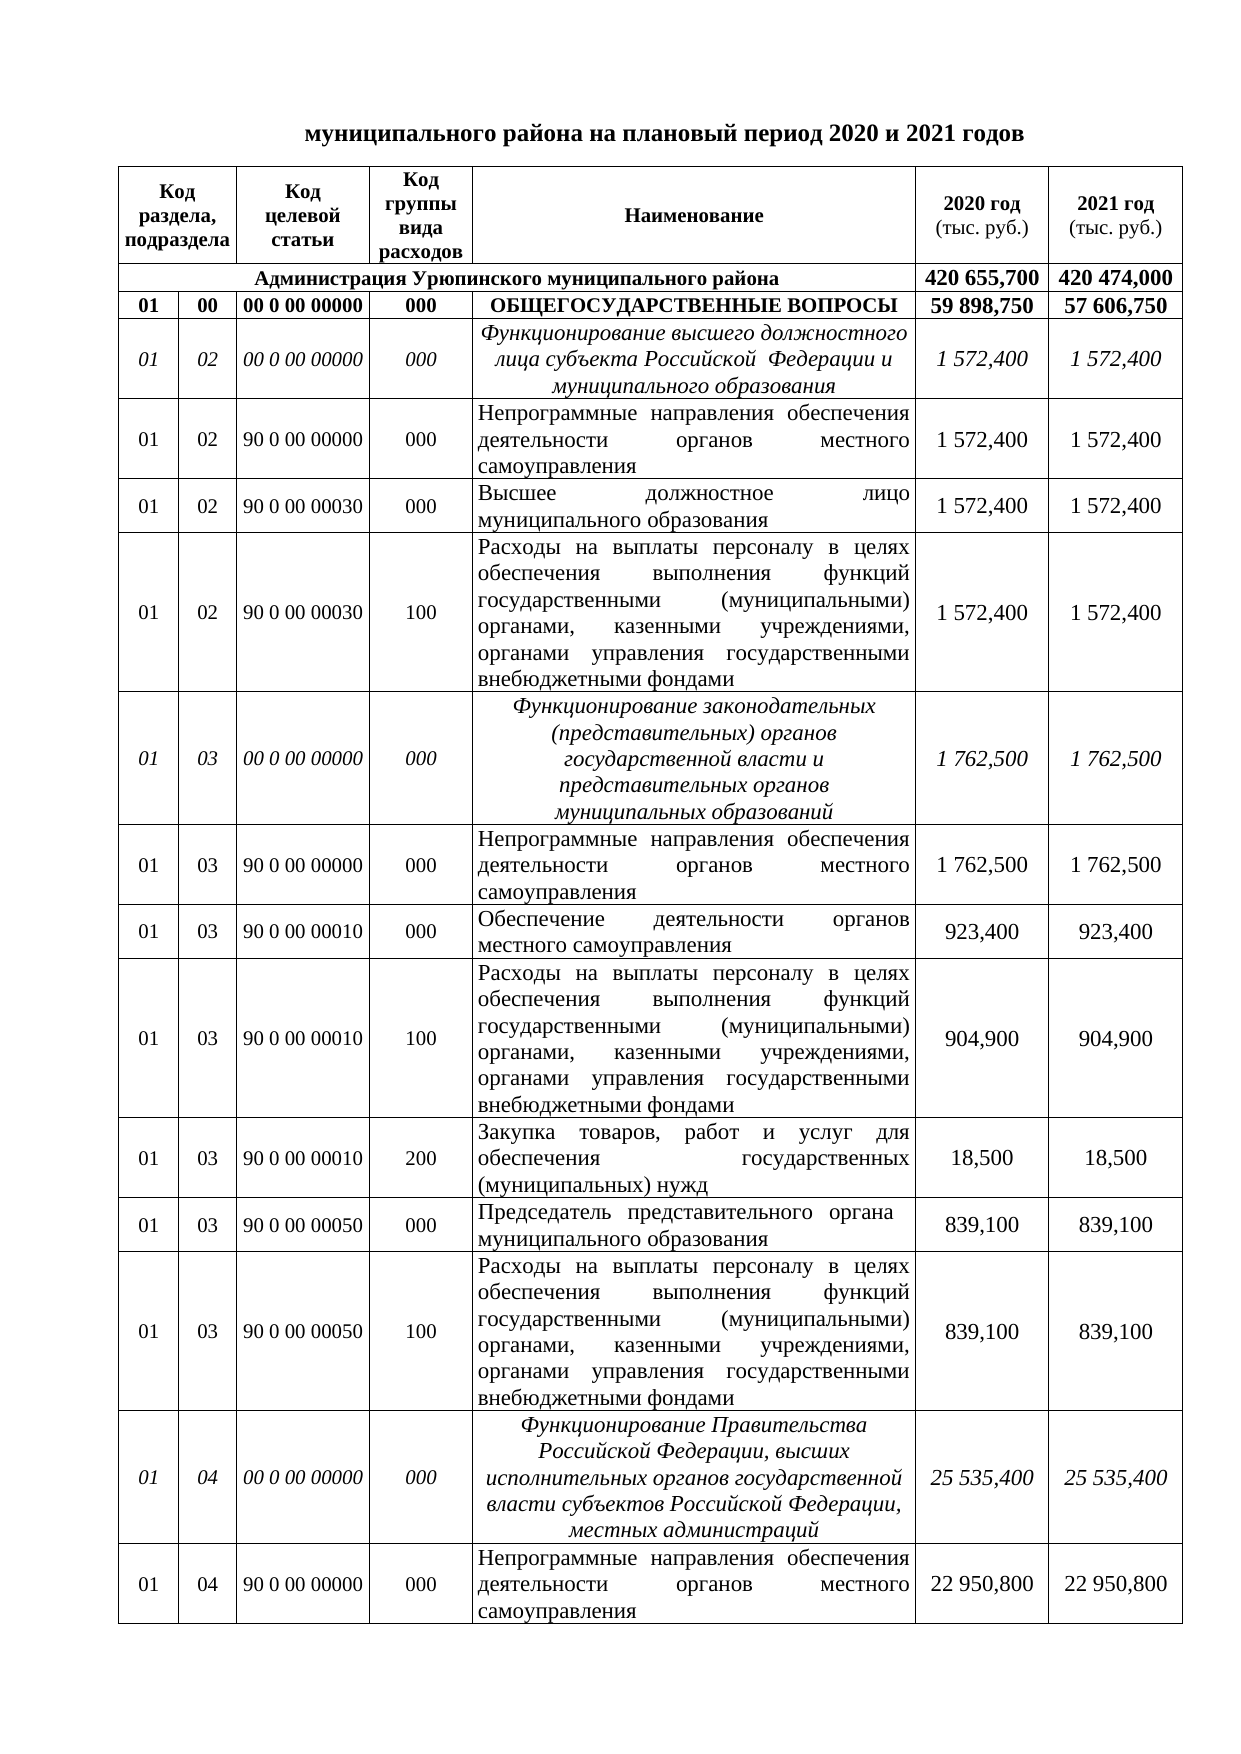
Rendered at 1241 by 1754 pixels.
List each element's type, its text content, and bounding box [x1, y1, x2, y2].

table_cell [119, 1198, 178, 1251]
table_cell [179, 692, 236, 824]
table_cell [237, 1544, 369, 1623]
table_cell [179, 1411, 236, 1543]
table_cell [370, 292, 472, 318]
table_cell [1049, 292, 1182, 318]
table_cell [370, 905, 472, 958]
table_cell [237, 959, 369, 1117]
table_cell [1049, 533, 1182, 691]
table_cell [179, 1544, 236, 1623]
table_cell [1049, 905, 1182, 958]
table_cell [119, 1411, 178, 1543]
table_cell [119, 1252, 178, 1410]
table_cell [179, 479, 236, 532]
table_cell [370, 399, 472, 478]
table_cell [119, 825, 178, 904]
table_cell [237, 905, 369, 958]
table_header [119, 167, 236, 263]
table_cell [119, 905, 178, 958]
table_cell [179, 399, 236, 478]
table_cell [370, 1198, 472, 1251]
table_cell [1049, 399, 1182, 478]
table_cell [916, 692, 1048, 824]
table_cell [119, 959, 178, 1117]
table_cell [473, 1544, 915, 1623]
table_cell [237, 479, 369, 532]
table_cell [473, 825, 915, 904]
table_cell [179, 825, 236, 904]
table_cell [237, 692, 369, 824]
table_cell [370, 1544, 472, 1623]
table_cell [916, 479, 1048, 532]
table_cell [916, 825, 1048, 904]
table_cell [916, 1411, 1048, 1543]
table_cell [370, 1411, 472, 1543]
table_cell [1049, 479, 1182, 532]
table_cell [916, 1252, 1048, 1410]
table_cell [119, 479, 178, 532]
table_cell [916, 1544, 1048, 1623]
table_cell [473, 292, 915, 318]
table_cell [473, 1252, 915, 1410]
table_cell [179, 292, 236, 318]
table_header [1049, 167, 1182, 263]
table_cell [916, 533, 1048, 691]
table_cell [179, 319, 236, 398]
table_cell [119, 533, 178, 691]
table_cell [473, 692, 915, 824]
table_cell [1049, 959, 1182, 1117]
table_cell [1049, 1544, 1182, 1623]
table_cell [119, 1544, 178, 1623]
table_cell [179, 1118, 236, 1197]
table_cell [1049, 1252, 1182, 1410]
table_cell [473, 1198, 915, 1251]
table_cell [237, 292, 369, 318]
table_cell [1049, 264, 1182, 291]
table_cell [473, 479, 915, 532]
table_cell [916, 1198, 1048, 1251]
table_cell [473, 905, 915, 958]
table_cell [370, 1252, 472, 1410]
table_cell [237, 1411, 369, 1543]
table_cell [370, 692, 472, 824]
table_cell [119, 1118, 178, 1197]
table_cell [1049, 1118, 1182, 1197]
text муниципального района на плановый период 2020 и 2021 годов [171, 118, 1158, 147]
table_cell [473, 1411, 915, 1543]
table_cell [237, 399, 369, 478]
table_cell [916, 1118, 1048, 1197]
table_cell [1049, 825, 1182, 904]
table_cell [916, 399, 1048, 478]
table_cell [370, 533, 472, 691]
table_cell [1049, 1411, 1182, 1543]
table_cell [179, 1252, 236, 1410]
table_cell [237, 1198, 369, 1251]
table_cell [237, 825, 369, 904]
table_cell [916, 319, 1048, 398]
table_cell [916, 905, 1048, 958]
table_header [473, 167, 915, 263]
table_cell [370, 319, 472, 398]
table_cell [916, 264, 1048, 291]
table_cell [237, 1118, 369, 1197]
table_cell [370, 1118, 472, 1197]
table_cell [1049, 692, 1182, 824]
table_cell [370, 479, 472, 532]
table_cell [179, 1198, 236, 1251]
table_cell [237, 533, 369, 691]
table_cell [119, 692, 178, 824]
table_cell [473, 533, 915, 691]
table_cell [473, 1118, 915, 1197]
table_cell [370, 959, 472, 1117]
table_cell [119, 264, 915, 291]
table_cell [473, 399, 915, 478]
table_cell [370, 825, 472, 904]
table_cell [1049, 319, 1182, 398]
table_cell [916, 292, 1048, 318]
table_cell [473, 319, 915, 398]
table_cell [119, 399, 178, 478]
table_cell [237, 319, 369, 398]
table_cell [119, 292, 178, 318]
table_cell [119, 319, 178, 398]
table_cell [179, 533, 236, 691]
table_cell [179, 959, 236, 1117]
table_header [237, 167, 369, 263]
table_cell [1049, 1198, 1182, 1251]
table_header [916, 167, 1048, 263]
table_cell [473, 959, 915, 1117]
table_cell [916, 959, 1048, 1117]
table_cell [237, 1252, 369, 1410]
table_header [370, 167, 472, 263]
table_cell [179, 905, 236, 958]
